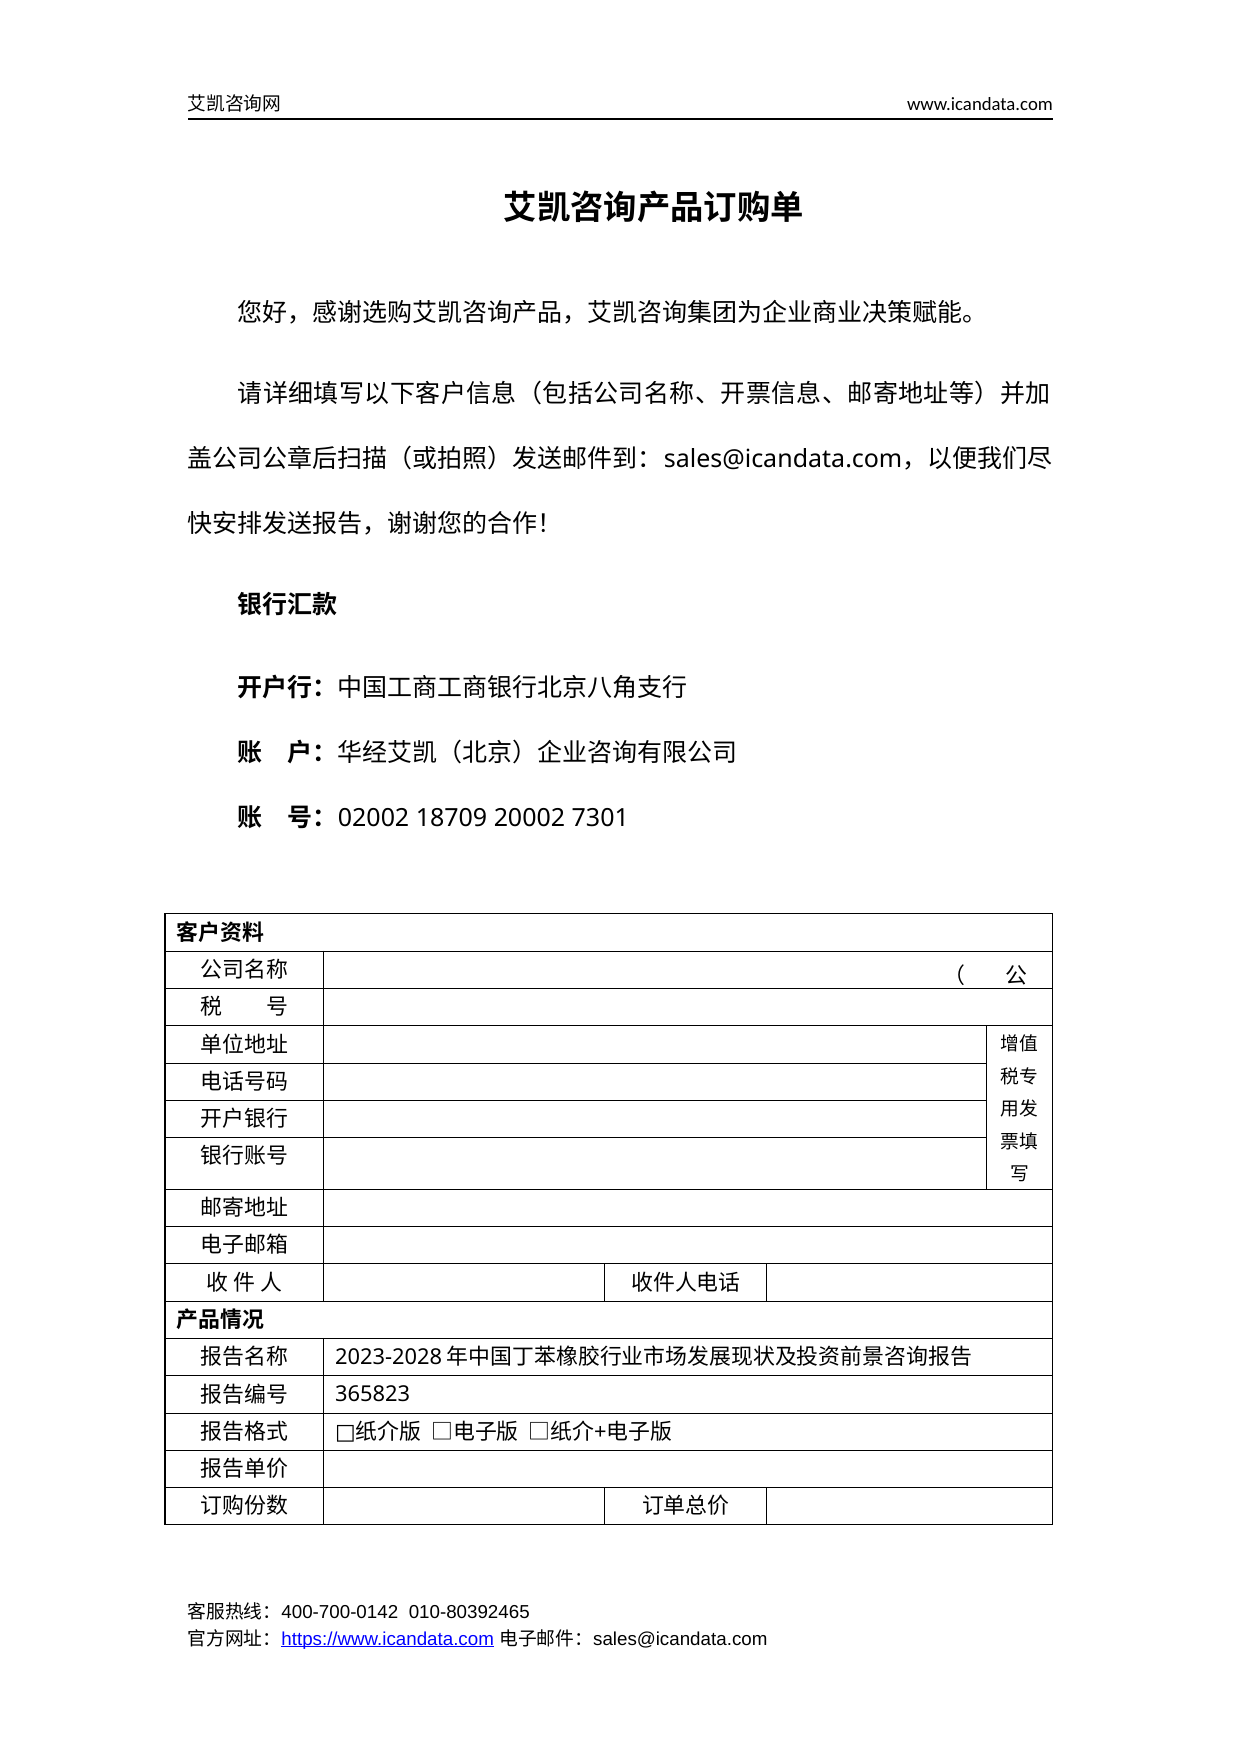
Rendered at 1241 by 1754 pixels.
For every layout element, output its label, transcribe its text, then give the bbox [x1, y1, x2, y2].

text 开户行：中国工商工商银行北京八角支行 [187, 653, 1053, 718]
table_cell 报告单价 [166, 1451, 323, 1487]
table_cell 收件人电话 [605, 1264, 766, 1301]
table_cell 2023-2028年中国丁苯橡胶行业市场发展现状及投资前景咨询报告 [324, 1339, 1052, 1375]
table_cell 银行账号 [166, 1138, 323, 1189]
table_cell 报告格式 [166, 1414, 323, 1450]
table_cell 增值税专用发票填写 [987, 1026, 1052, 1189]
table_cell 报告名称 [166, 1339, 323, 1375]
table_cell [767, 1264, 1052, 1301]
table_cell 开户银行 [166, 1101, 323, 1137]
table_cell 电子邮箱 [166, 1227, 323, 1263]
table_cell 订购份数 [166, 1488, 323, 1524]
text 账 户：华经艾凯（北京）企业咨询有限公司 [187, 718, 1053, 783]
table_cell 单位地址 [166, 1026, 323, 1062]
table_cell 税 号 [166, 989, 323, 1025]
table_cell [324, 1264, 604, 1301]
table_cell [324, 1227, 1052, 1263]
table_cell [324, 1101, 986, 1137]
table_cell 收 件 人 [166, 1264, 323, 1301]
text 请详细填写以下客户信息（包括公司名称、开票信息、邮寄地址等）并加盖公司公章后扫描（或拍照）发送邮件到：sales@icandata.com，以便我们尽快安排发送报告，谢谢您的合作！ [187, 359, 1053, 554]
table_cell 邮寄地址 [166, 1190, 323, 1226]
table_cell [324, 1451, 1052, 1487]
text 艾凯咨询产品订购单 [187, 172, 1053, 237]
table_cell [767, 1488, 1052, 1524]
table_cell 报告编号 [166, 1376, 323, 1412]
table_cell [324, 1488, 604, 1524]
table_cell [324, 952, 1052, 988]
text 您好，感谢选购艾凯咨询产品，艾凯咨询集团为企业商业决策赋能。 [187, 278, 1053, 343]
table_cell [324, 989, 1052, 1025]
table_cell 订单总价 [605, 1488, 766, 1524]
table_cell [324, 1064, 986, 1100]
table_cell [324, 1026, 986, 1062]
table_cell [324, 1190, 1052, 1226]
table_cell 公司名称 [166, 952, 323, 988]
table_cell [324, 1138, 986, 1189]
table_cell 365823 [324, 1376, 1052, 1412]
text 银行汇款 [187, 570, 1053, 635]
table_header 客户资料 [166, 914, 1052, 951]
table_cell 产品情况 [166, 1302, 1052, 1338]
table_cell 电话号码 [166, 1064, 323, 1100]
text 账 号：02002 18709 20002 7301 [187, 783, 1053, 848]
table_cell □纸介版 □电子版 □纸介+电子版 [324, 1414, 1052, 1450]
